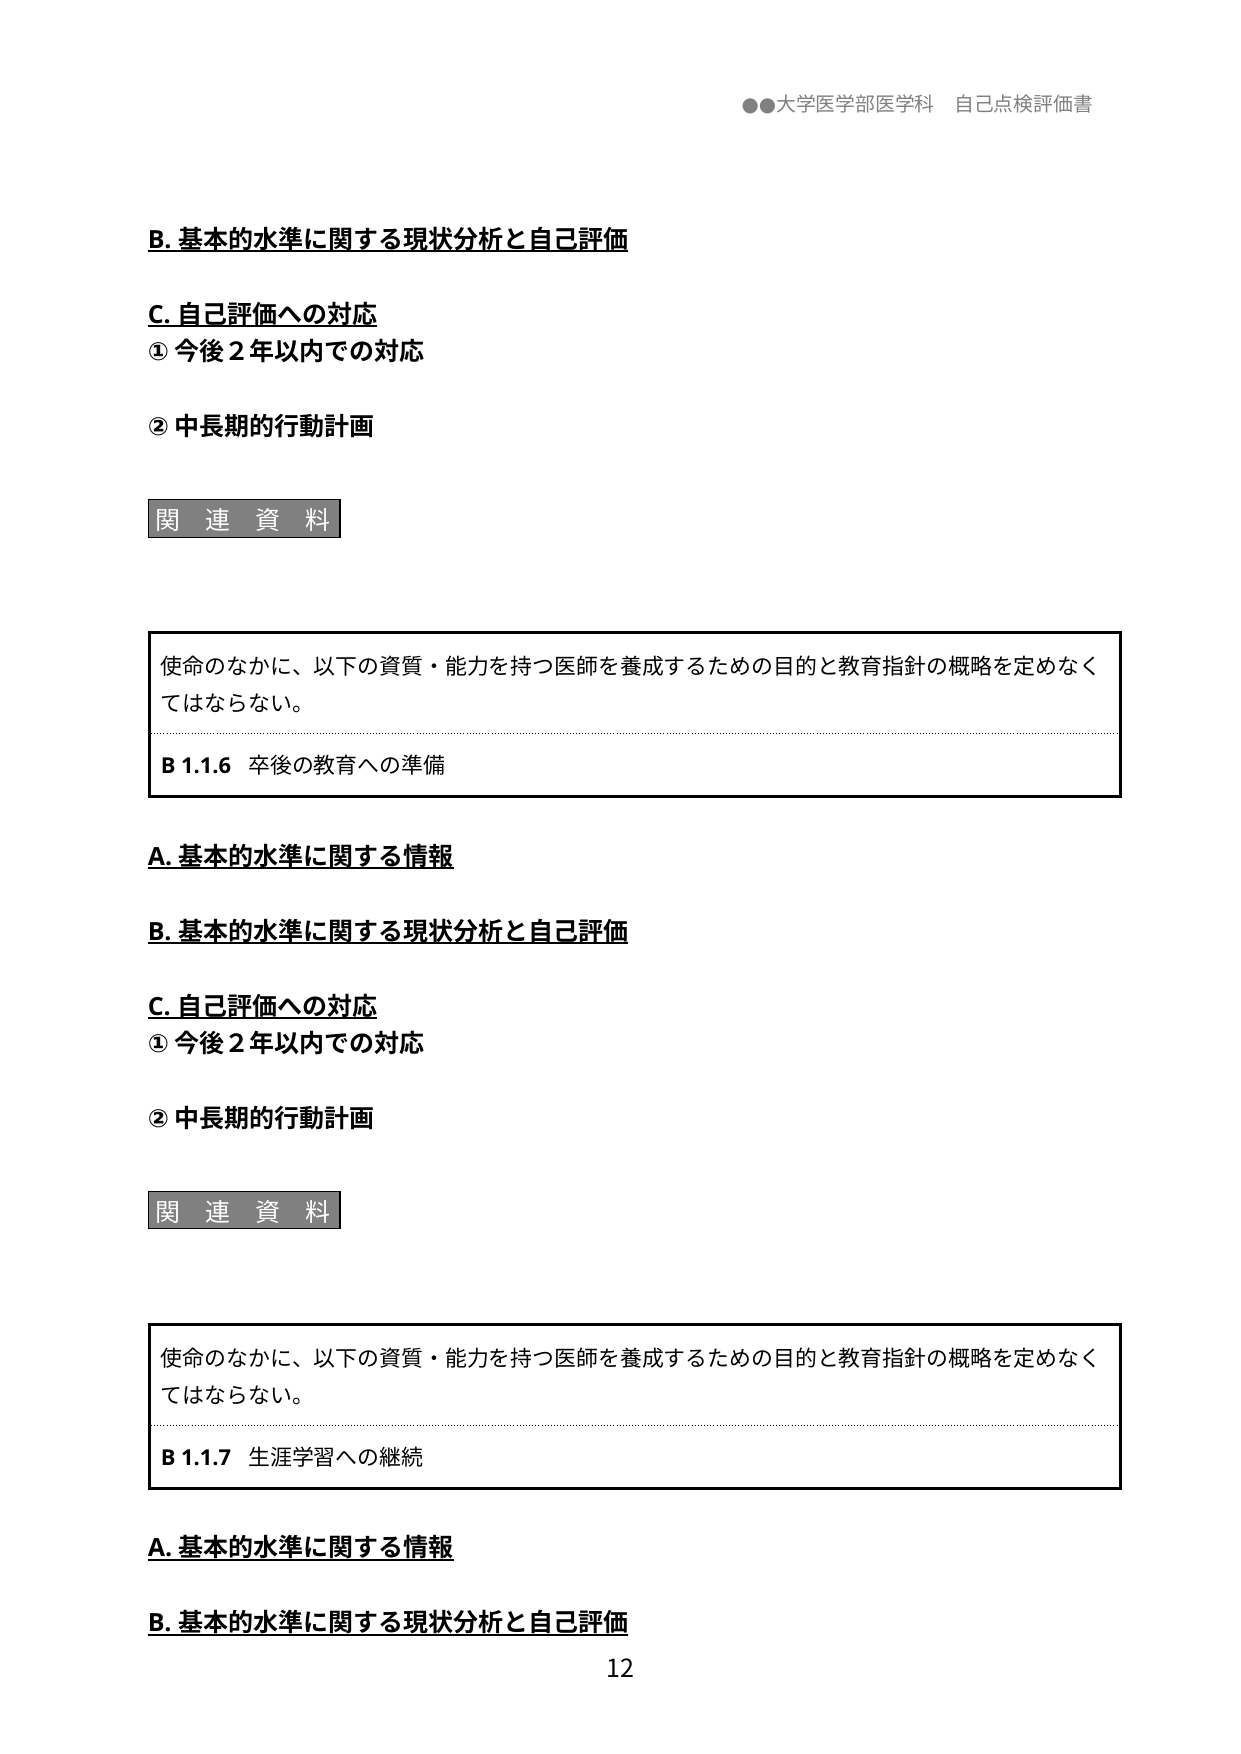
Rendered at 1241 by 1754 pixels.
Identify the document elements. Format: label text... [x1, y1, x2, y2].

text ①今後２年以内での対応 [148, 1023, 1093, 1060]
text B. 基本的水準に関する現状分析と自己評価 [148, 910, 1092, 948]
text 関 連 資 料/ [148, 481, 1092, 556]
text B. 基本的水準に関する現状分析と自己評価 [148, 1602, 1092, 1640]
text ②中長期的行動計画 [148, 1098, 1093, 1135]
text 関 連 資 料/ [148, 1173, 1092, 1248]
text ②中長期的行動計画 [148, 406, 1093, 443]
text A. 基本的水準に関する情報 [148, 1527, 1092, 1565]
text ①今後２年以内での対応 [148, 331, 1093, 368]
text C. 自己評価への対応 [148, 985, 1092, 1023]
table_cell B 1.1.7 生涯学習への継続 [151, 1425, 1119, 1487]
text B. 基本的水準に関する現状分析と自己評価 [148, 218, 1092, 256]
text A. 基本的水準に関する情報 [148, 835, 1092, 873]
table_header 使命のなかに、以下の資質・能力を持つ医師を養成するための目的と教育指針の概略を定めなくてはならない。 [151, 1326, 1119, 1424]
table_header 使命のなかに、以下の資質・能力を持つ医師を養成するための目的と教育指針の概略を定めなくてはならない。 [151, 634, 1119, 733]
table_cell B 1.1.6 卒後の教育への準備 [151, 733, 1119, 795]
text C. 自己評価への対応 [148, 293, 1092, 331]
